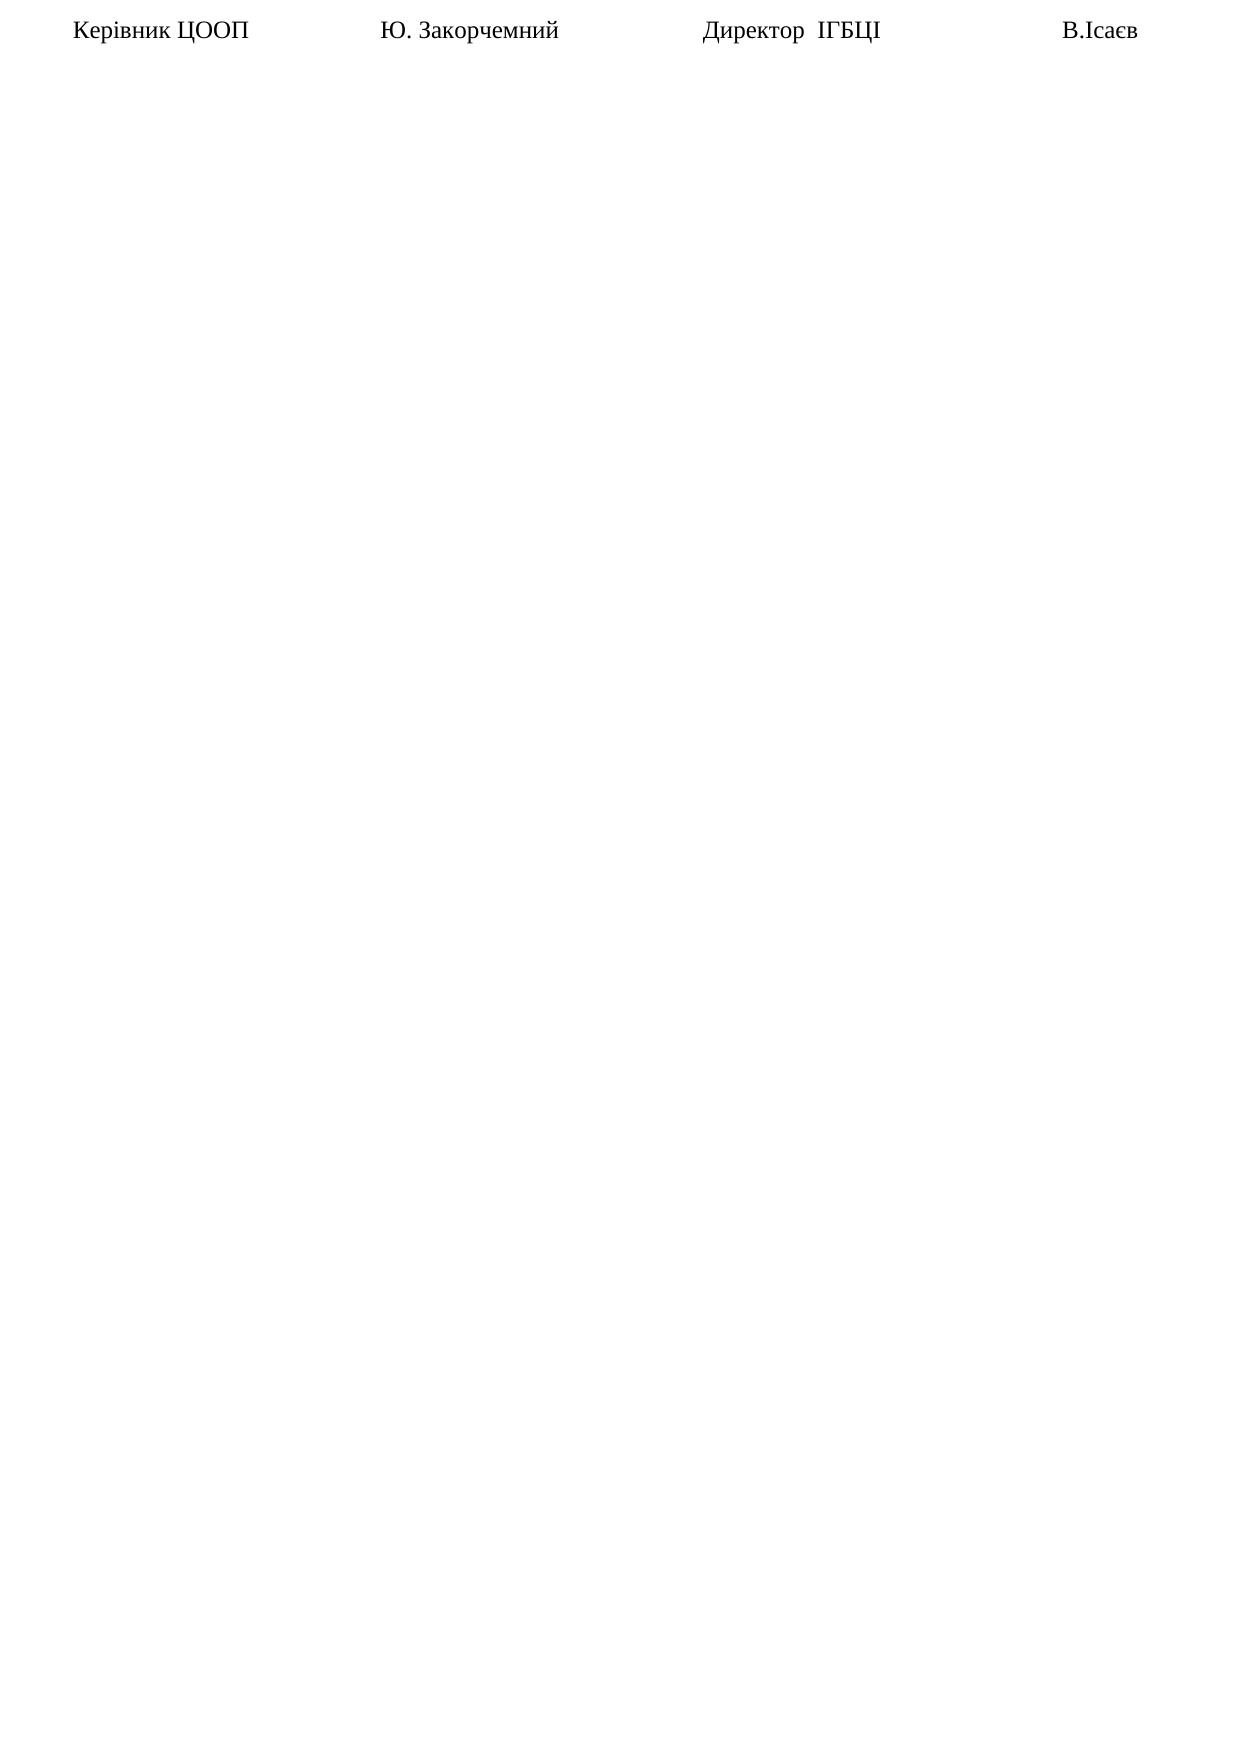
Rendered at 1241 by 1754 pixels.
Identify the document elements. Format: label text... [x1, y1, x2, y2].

text Керівник ЦООП Ю. Закорчемний Директор ІГБЦІ В.Ісаєв [59, 15, 1152, 43]
